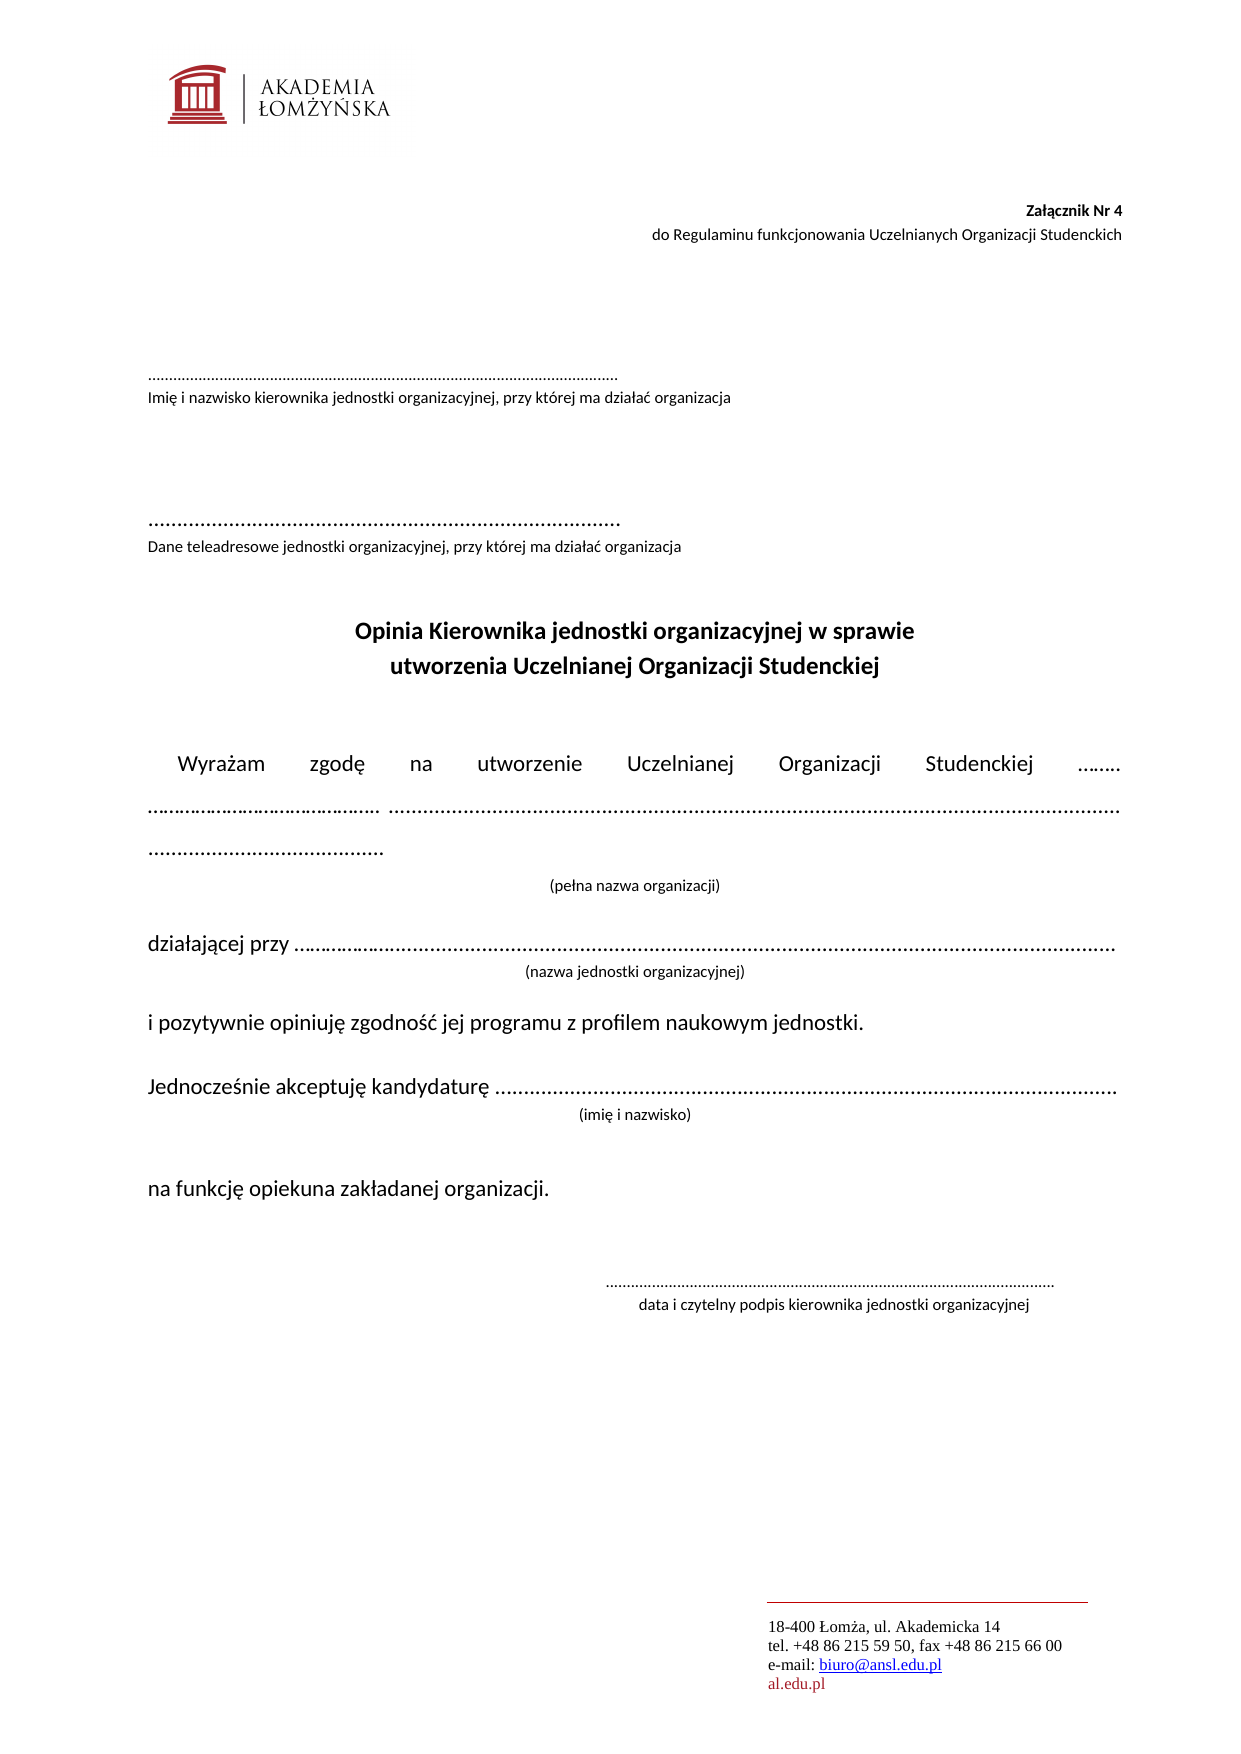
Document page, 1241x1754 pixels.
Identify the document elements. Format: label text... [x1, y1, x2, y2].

text (pełna nazwa organizacji) [148, 875, 1122, 896]
text Opinia Kierownika jednostki organizacyjnej w sprawie [148, 615, 1122, 645]
text (nazwa jednostki organizacyjnej) [148, 961, 1122, 981]
text utworzenia Uczelnianej Organizacji Studenckiej [148, 650, 1122, 680]
text (imię i nazwisko) [148, 1104, 1122, 1125]
text Wyrażam zgodę na utworzenie Uczelnianej Organizacji Studenckiej ……..…………………………………….. ........................................................................................................................................................................ [148, 749, 1122, 861]
text i pozytywnie opiniuję zgodność jej programu z profilem naukowym jednostki. [148, 1008, 1122, 1036]
text ........................................................................................................... [148, 1271, 1122, 1291]
picture [147, 44, 417, 157]
text data i czytelny podpis kierownika jednostki organizacyjnej [148, 1294, 1122, 1314]
text ................................................................................................................ [148, 364, 1122, 384]
text do Regulaminu funkcjonowania Uczelnianych Organizacji Studenckich [148, 224, 1122, 244]
text Załącznik Nr 4 [148, 201, 1122, 221]
text działającej przy ……………….............................................................................................................................. [148, 929, 1122, 957]
text Imię i nazwisko kierownika jednostki organizacyjnej, przy której ma działać organizacja [148, 387, 1122, 407]
text na funkcję opiekuna zakładanej organizacji. [148, 1174, 1122, 1202]
text Dane teleadresowe jednostki organizacyjnej, przy której ma działać organizacja [148, 536, 1122, 556]
text .................................................................................. [148, 504, 1122, 532]
text Jednocześnie akceptuję kandydaturę ............................................................................................................ [148, 1072, 1122, 1100]
